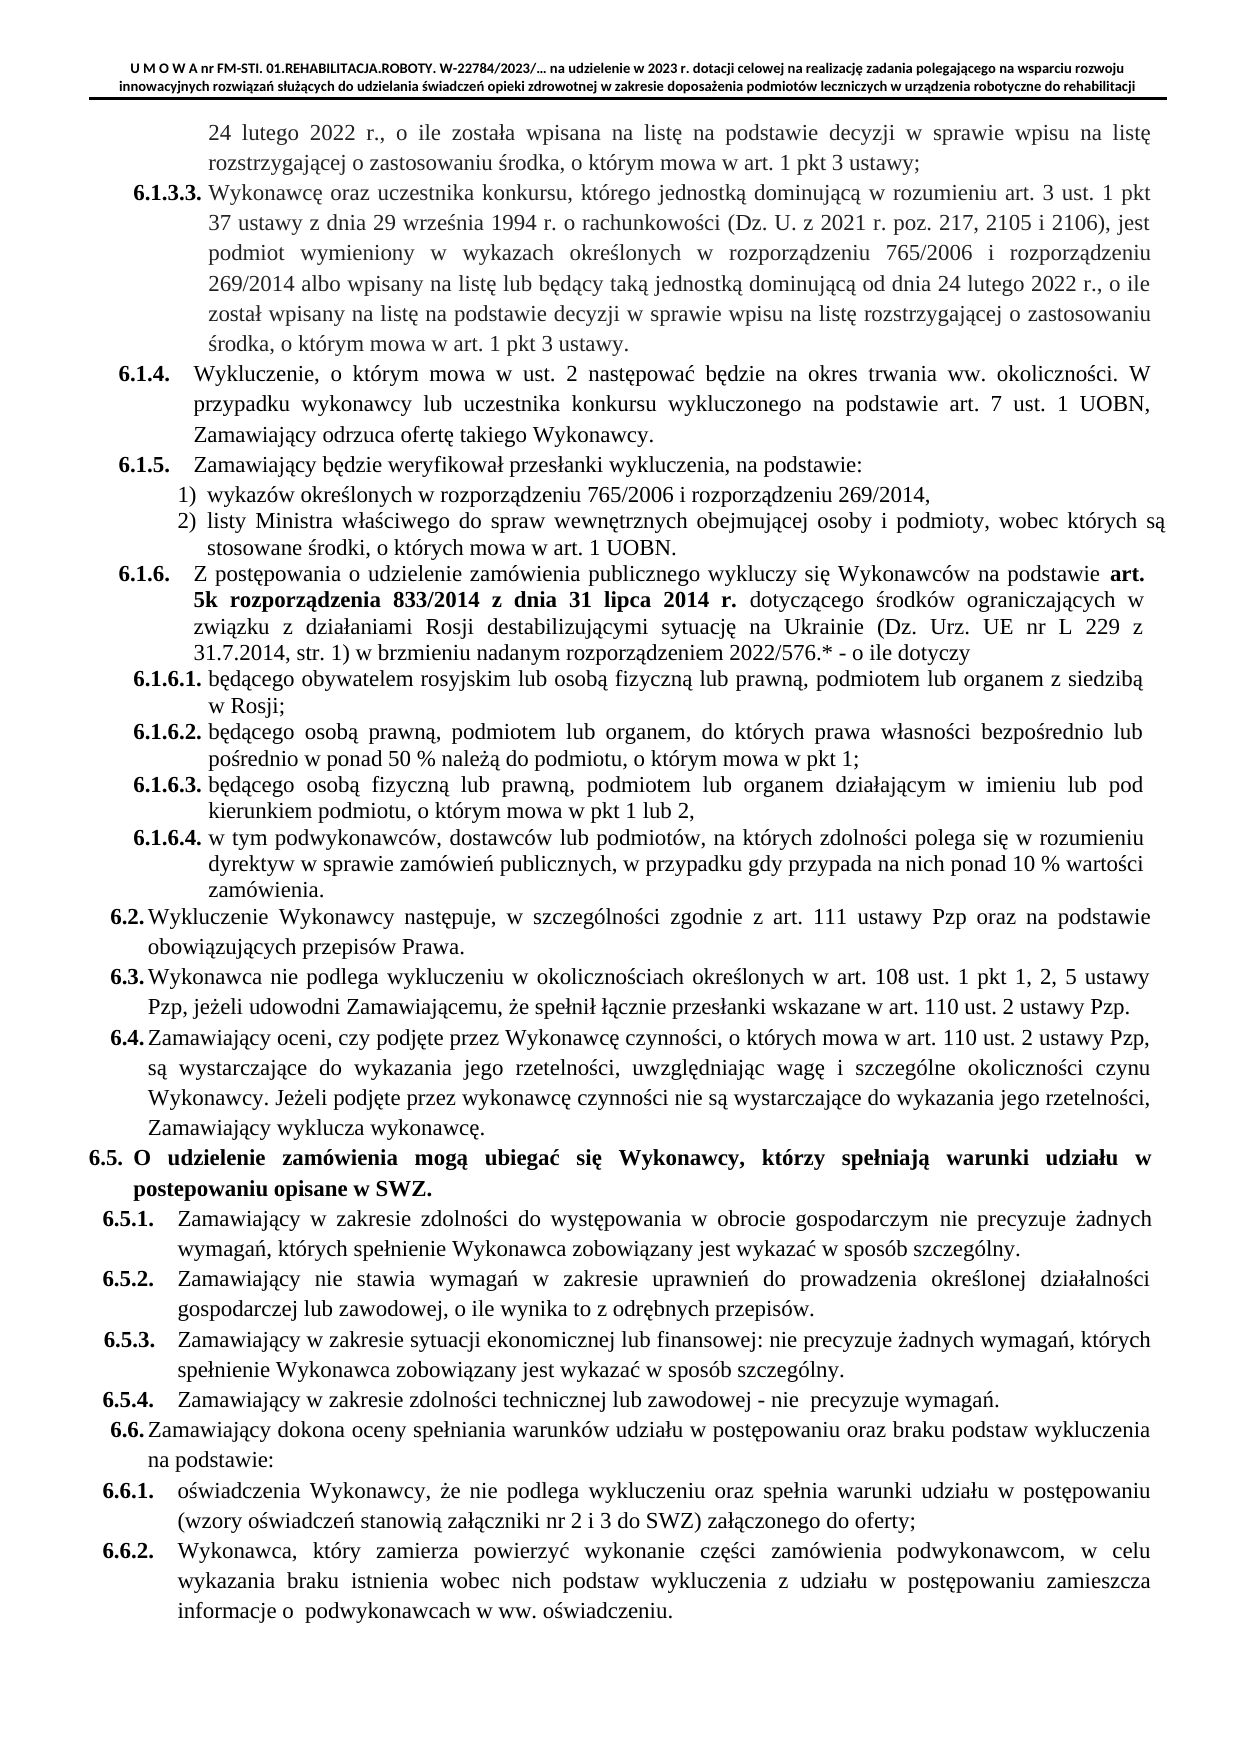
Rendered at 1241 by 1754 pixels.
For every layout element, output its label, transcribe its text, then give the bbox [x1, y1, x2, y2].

list Zamawiający w zakresie sytuacji ekonomicznej lub finansowej: nie precyzuje żadnych wymagań, których spełnienie Wykonawca zobowiązany jest wykazać w sposób szczególny. [103, 1326, 1152, 1382]
list Wykonawcę oraz uczestnika konkursu, którego jednostką dominującą w rozumieniu art. 3 ust. 1 pkt 37 ustawy z dnia 29 września 1994 r. o rachunkowości (Dz. U. z 2021 r. poz. 217, 2105 i 2106), jest podmiot wymieniony w wykazach określonych w rozporządzeniu 765/2006 i rozporządzeniu 269/2014 albo wpisany na listę lub będący taką jednostką dominującą od dnia 24 lutego 2022 r., o ile został wpisany na listę na podstawie decyzji w sprawie wpisu na listę rozstrzygającej o zastosowaniu środka, o którym mowa w art. 1 pkt 3 ustawy. [133, 179, 1152, 356]
list Wykonawca nie podlega wykluczeniu w okolicznościach określonych w art. 108 ust. 1 pkt 1, 2, 5 ustawy Pzp, jeżeli udowodni Zamawiającemu, że spełnił łącznie przesłanki wskazane w art. 110 ust. 2 ustawy Pzp. [110, 963, 1152, 1020]
list w tym podwykonawców, dostawców lub podmiotów, na których zdolności polega się w rozumieniu dyrektyw w sprawie zamówień publicznych, w przypadku gdy przypada na nich ponad 10 % wartości zamówienia. [133, 824, 1145, 903]
list Zamawiający nie stawia wymagań w zakresie uprawnień do prowadzenia określonej działalności gospodarczej lub zawodowej, o ile wynika to z odrębnych przepisów. [102, 1265, 1152, 1322]
list Zamawiający dokona oceny spełniania warunków udziału w postępowaniu oraz braku podstaw wykluczenia na podstawie: [110, 1416, 1152, 1473]
list wykazów określonych w rozporządzeniu 765/2006 i rozporządzeniu 269/2014, [177, 481, 1167, 507]
list będącego obywatelem rosyjskim lub osobą fizyczną lub prawną, podmiotem lub organem z siedzibą w Rosji; [133, 666, 1145, 718]
list będącego osobą prawną, podmiotem lub organem, do których prawa własności bezpośrednio lub pośrednio w ponad 50 % należą do podmiotu, o którym mowa w pkt 1; [133, 718, 1145, 771]
list Z postępowania o udzielenie zamówienia publicznego wykluczy się Wykonawców na podstawie art. 5k rozporządzenia 833/2014 z dnia 31 lipca 2014 r. dotyczącego środków ograniczających w związku z działaniami Rosji destabilizującymi sytuację na Ukrainie (Dz. Urz. UE nr L 229 z 31.7.2014, str. 1) w brzmieniu nadanym rozporządzeniem 2022/576.* - o ile dotyczy [118, 560, 1145, 666]
list listy Ministra właściwego do spraw wewnętrznych obejmującej osoby i podmioty, wobec których są stosowane środki, o których mowa w art. 1 UOBN. [177, 507, 1167, 560]
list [133, 118, 1152, 175]
list oświadczenia Wykonawcy, że nie podlega wykluczeniu oraz spełnia warunki udziału w postępowaniu (wzory oświadczeń stanowią załączniki nr 2 i 3 do SWZ) załączonego do oferty; [102, 1477, 1152, 1533]
list Wykonawca, który zamierza powierzyć wykonanie części zamówienia podwykonawcom, w celu wykazania braku istnienia wobec nich podstaw wykluczenia z udziału w postępowaniu zamieszcza informacje o podwykonawcach w ww. oświadczeniu. [102, 1537, 1152, 1624]
list Wykluczenie, o którym mowa w ust. 2 następować będzie na okres trwania ww. okoliczności. W przypadku wykonawcy lub uczestnika konkursu wykluczonego na podstawie art. 7 ust. 1 UOBN, Zamawiający odrzuca ofertę takiego Wykonawcy. [118, 360, 1152, 447]
list będącego osobą fizyczną lub prawną, podmiotem lub organem działającym w imieniu lub pod kierunkiem podmiotu, o którym mowa w pkt 1 lub 2, [133, 771, 1145, 824]
list Zamawiający w zakresie zdolności technicznej lub zawodowej - nie precyzuje wymagań. [102, 1386, 1152, 1412]
list Zamawiający będzie weryfikował przesłanki wykluczenia, na podstawie: [118, 451, 1152, 477]
list Wykluczenie Wykonawcy następuje, w szczególności zgodnie z art. 111 ustawy Pzp oraz na podstawie obowiązujących przepisów Prawa. [110, 903, 1152, 959]
list O udzielenie zamówienia mogą ubiegać się Wykonawcy, którzy spełniają warunki udziału w postepowaniu opisane w SWZ. [89, 1144, 1152, 1201]
list Zamawiający w zakresie zdolności do występowania w obrocie gospodarczym nie precyzuje żadnych wymagań, których spełnienie Wykonawca zobowiązany jest wykazać w sposób szczególny. [102, 1205, 1152, 1261]
list Zamawiający oceni, czy podjęte przez Wykonawcę czynności, o których mowa w art. 110 ust. 2 ustawy Pzp, są wystarczające do wykazania jego rzetelności, uwzględniając wagę i szczególne okoliczności czynu Wykonawcy. Jeżeli podjęte przez wykonawcę czynności nie są wystarczające do wykazania jego rzetelności, Zamawiający wyklucza wykonawcę. [110, 1023, 1152, 1141]
